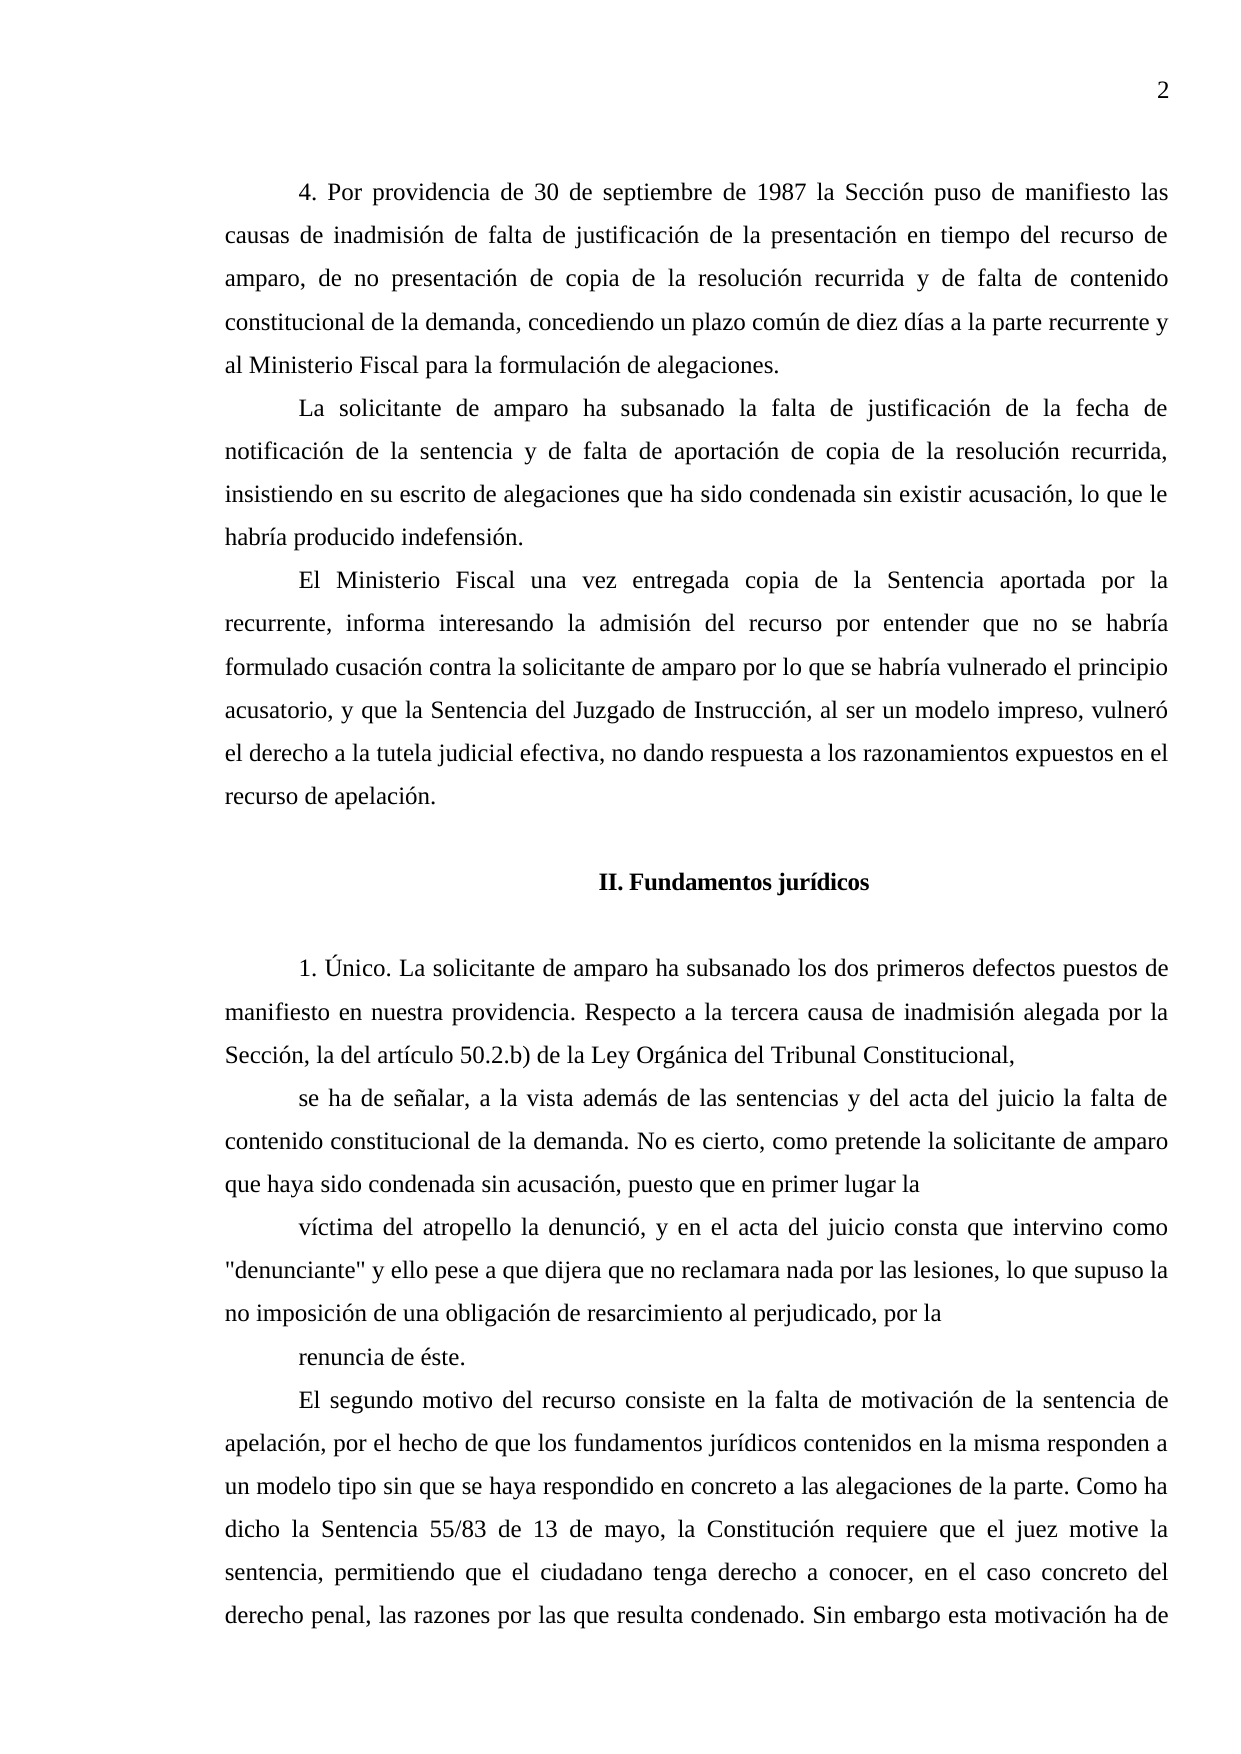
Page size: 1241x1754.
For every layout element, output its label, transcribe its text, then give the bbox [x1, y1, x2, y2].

text se ha de señalar, a la vista además de las sentencias y del acta del juicio la falta de contenido constitucional de la demanda. No es cierto, como pretende la solicitante de amparo que haya sido condenada sin acusación, puesto que en primer lugar la [224, 1083, 1169, 1198]
text El Ministerio Fiscal una vez entregada copia de la Sentencia aportada por la recurrente, informa interesando la admisión del recurso por entender que no se habría formulado cusación contra la solicitante de amparo por lo que se habría vulnerado el principio acusatorio, y que la Sentencia del Juzgado de Instrucción, al ser un modelo impreso, vulneró el derecho a la tutela judicial efectiva, no dando respuesta a los razonamientos expuestos en el recurso de apelación. [224, 565, 1169, 810]
text renuncia de éste. [224, 1342, 1169, 1370]
text 4. Por providencia de 30 de septiembre de 1987 la Sección puso de manifiesto las causas de inadmisión de falta de justificación de la presentación en tiempo del recurso de amparo, de no presentación de copia de la resolución recurrida y de falta de contenido constitucional de la demanda, concediendo un plazo común de diez días a la parte recurrente y al Ministerio Fiscal para la formulación de alegaciones. [224, 177, 1169, 378]
text víctima del atropello la denunció, y en el acta del juicio consta que intervino como "denunciante" y ello pese a que dijera que no reclamara nada por las lesiones, lo que supuso la no imposición de una obligación de resarcimiento al perjudicado, por la [224, 1212, 1169, 1327]
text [224, 1385, 1169, 1629]
text 1. Único. La solicitante de amparo ha subsanado los dos primeros defectos puestos de manifiesto en nuestra providencia. Respecto a la tercera causa de inadmisión alegada por la Sección, la del artículo 50.2.b) de la Ley Orgánica del Tribunal Constitucional, [224, 953, 1169, 1068]
text La solicitante de amparo ha subsanado la falta de justificación de la fecha de notificación de la sentencia y de falta de aportación de copia de la resolución recurrida, insistiendo en su escrito de alegaciones que ha sido condenada sin existir acusación, lo que le habría producido indefensión. [224, 393, 1169, 551]
subtitle II. Fundamentos jurídicos [224, 867, 1169, 896]
